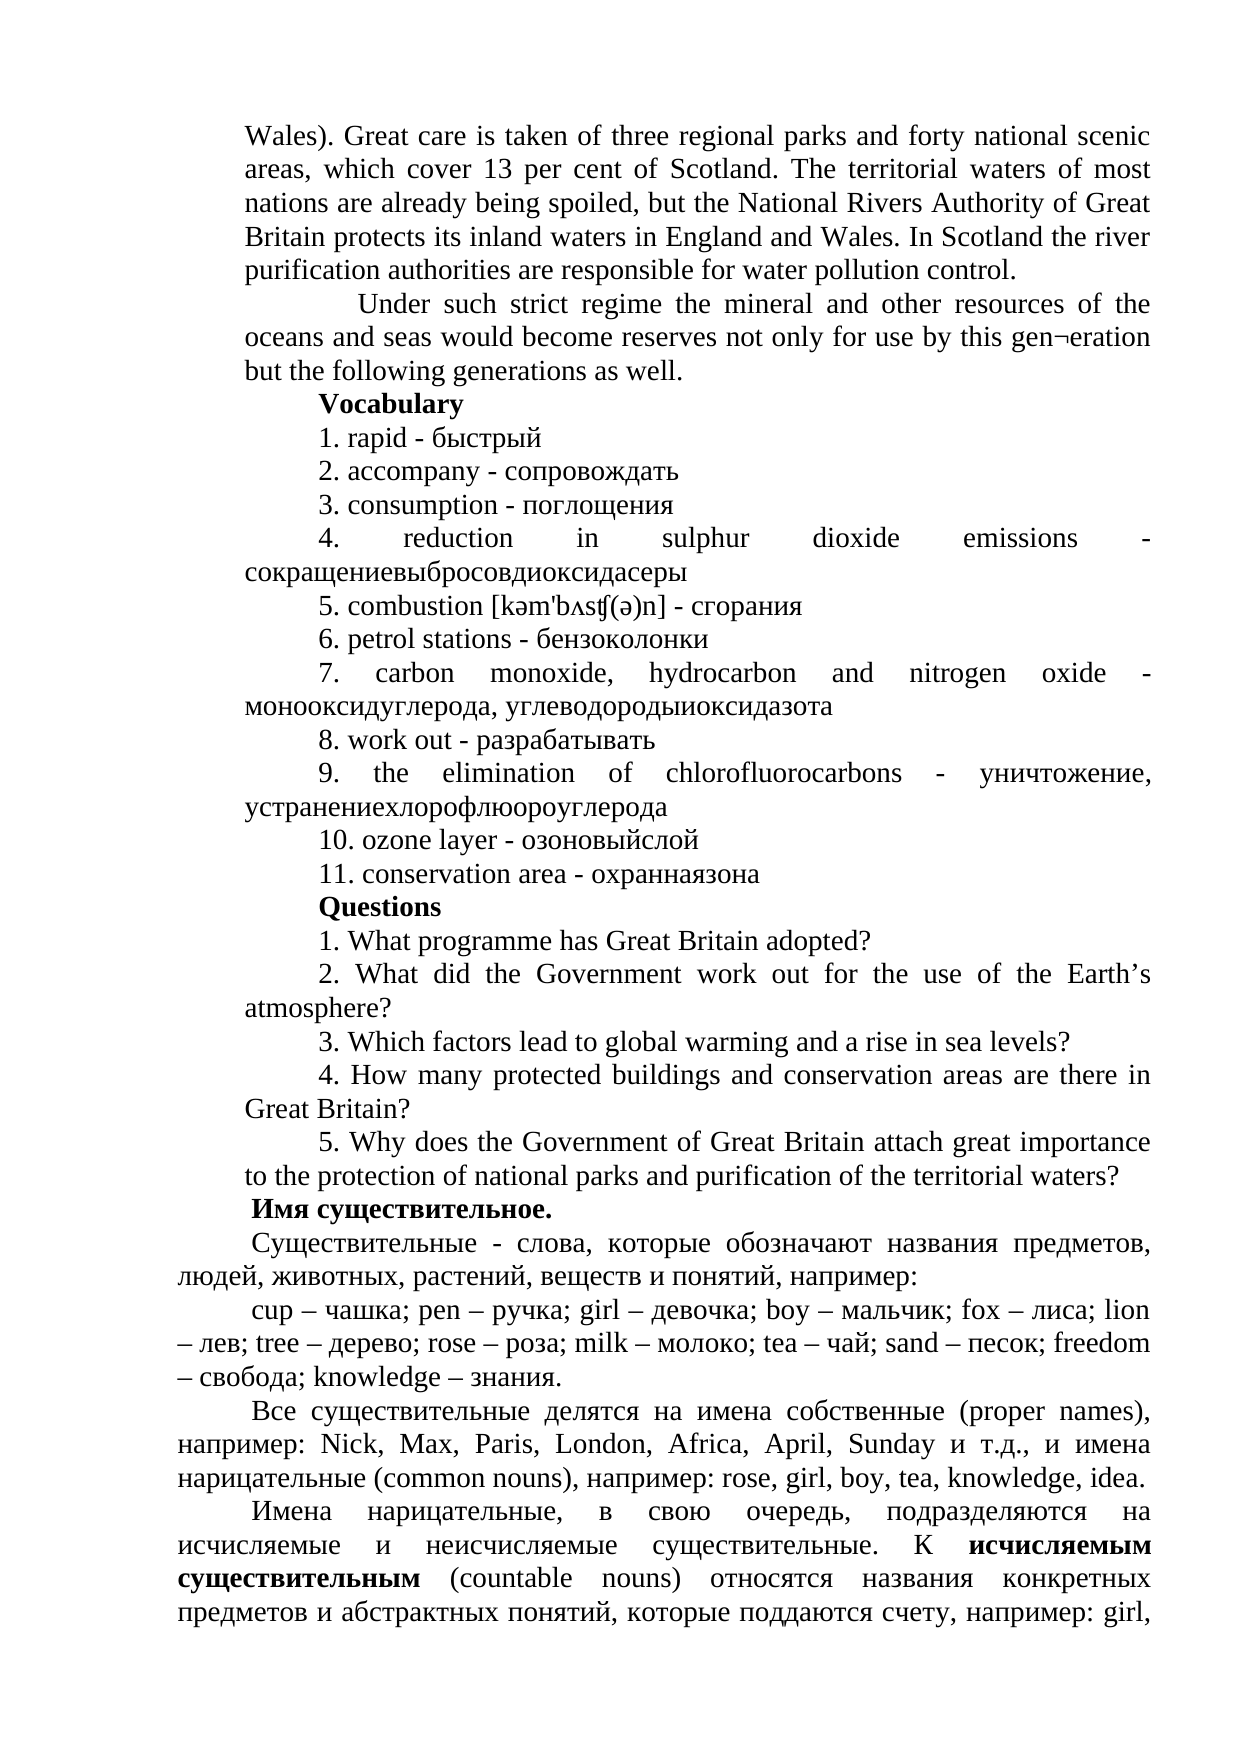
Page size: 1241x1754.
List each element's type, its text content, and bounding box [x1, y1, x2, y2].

text Under such strict regime the mineral and other resources of the oceans and seas would become reserves not only for use by this gen¬eration but the following generations as well. [244, 286, 1152, 386]
text 3. Which factors lead to global warming and a rise in sea levels? [244, 1024, 1152, 1057]
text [244, 118, 1152, 286]
text 4. reduction in sulphur dioxide emissions - сокращениевыбросовдиоксидасеры [244, 521, 1152, 588]
text Vocabulary [244, 386, 1152, 420]
text 10. ozone layer - озоновыйслой [244, 822, 1152, 856]
text 3. consumption - поглощения [244, 487, 1152, 521]
text Имя существительное. [177, 1191, 1152, 1225]
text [177, 1493, 1152, 1627]
text 11. conservation area - охраннаязона [244, 856, 1152, 889]
text Questions [244, 889, 1152, 923]
text 6. petrol stations - бензоколонки [244, 621, 1152, 655]
text 5. Why does the Government of Great Britain attach great importance to the protection of national parks and purification of the territorial waters? [244, 1124, 1152, 1191]
text 8. work out - разрабатывать [244, 722, 1152, 755]
text 1. rapid - быстрый [244, 420, 1152, 453]
text 5. combustion [kəm'bʌsʧ(ə)n] - сгорания [244, 588, 1152, 621]
text 7. carbon monoxide, hydrocarbon and nitrogen oxide - монооксидуглерода, углеводородыиоксидазота [244, 655, 1152, 722]
text Существительные - слова, которые обозначают названия предметов, людей, животных, растений, веществ и понятий, например: [177, 1225, 1152, 1292]
text 4. How many protected buildings and conservation areas are there in Great Britain? [244, 1057, 1152, 1124]
text сup – чашка; pen – ручка; girl – девочка; boy – мальчик; fox – лиса; lion – лев; tree – дерево; rose – роза; milk – молоко; tea – чай; sand – песок; freedom – свобода; knowledge – знания. [177, 1292, 1152, 1393]
text 2. What did the Government work out for the use of the Earth’s atmosphere? [244, 957, 1152, 1024]
text 2. accompany - сопровождать [244, 453, 1152, 487]
text Все существительные делятся на имена собственные (proper names), например: Nick, Max, Paris, London, Africa, April, Sunday и т.д., и имена нарицательные (common nouns), например: rose, girl, boy, tea, knowledge, idea. [177, 1393, 1152, 1493]
text 1. What programme has Great Britain adopted? [244, 923, 1152, 957]
text 9. the elimination of chlorofluorocarbons - уничтожение, устранениехлорофлюороуглерода [244, 755, 1152, 822]
